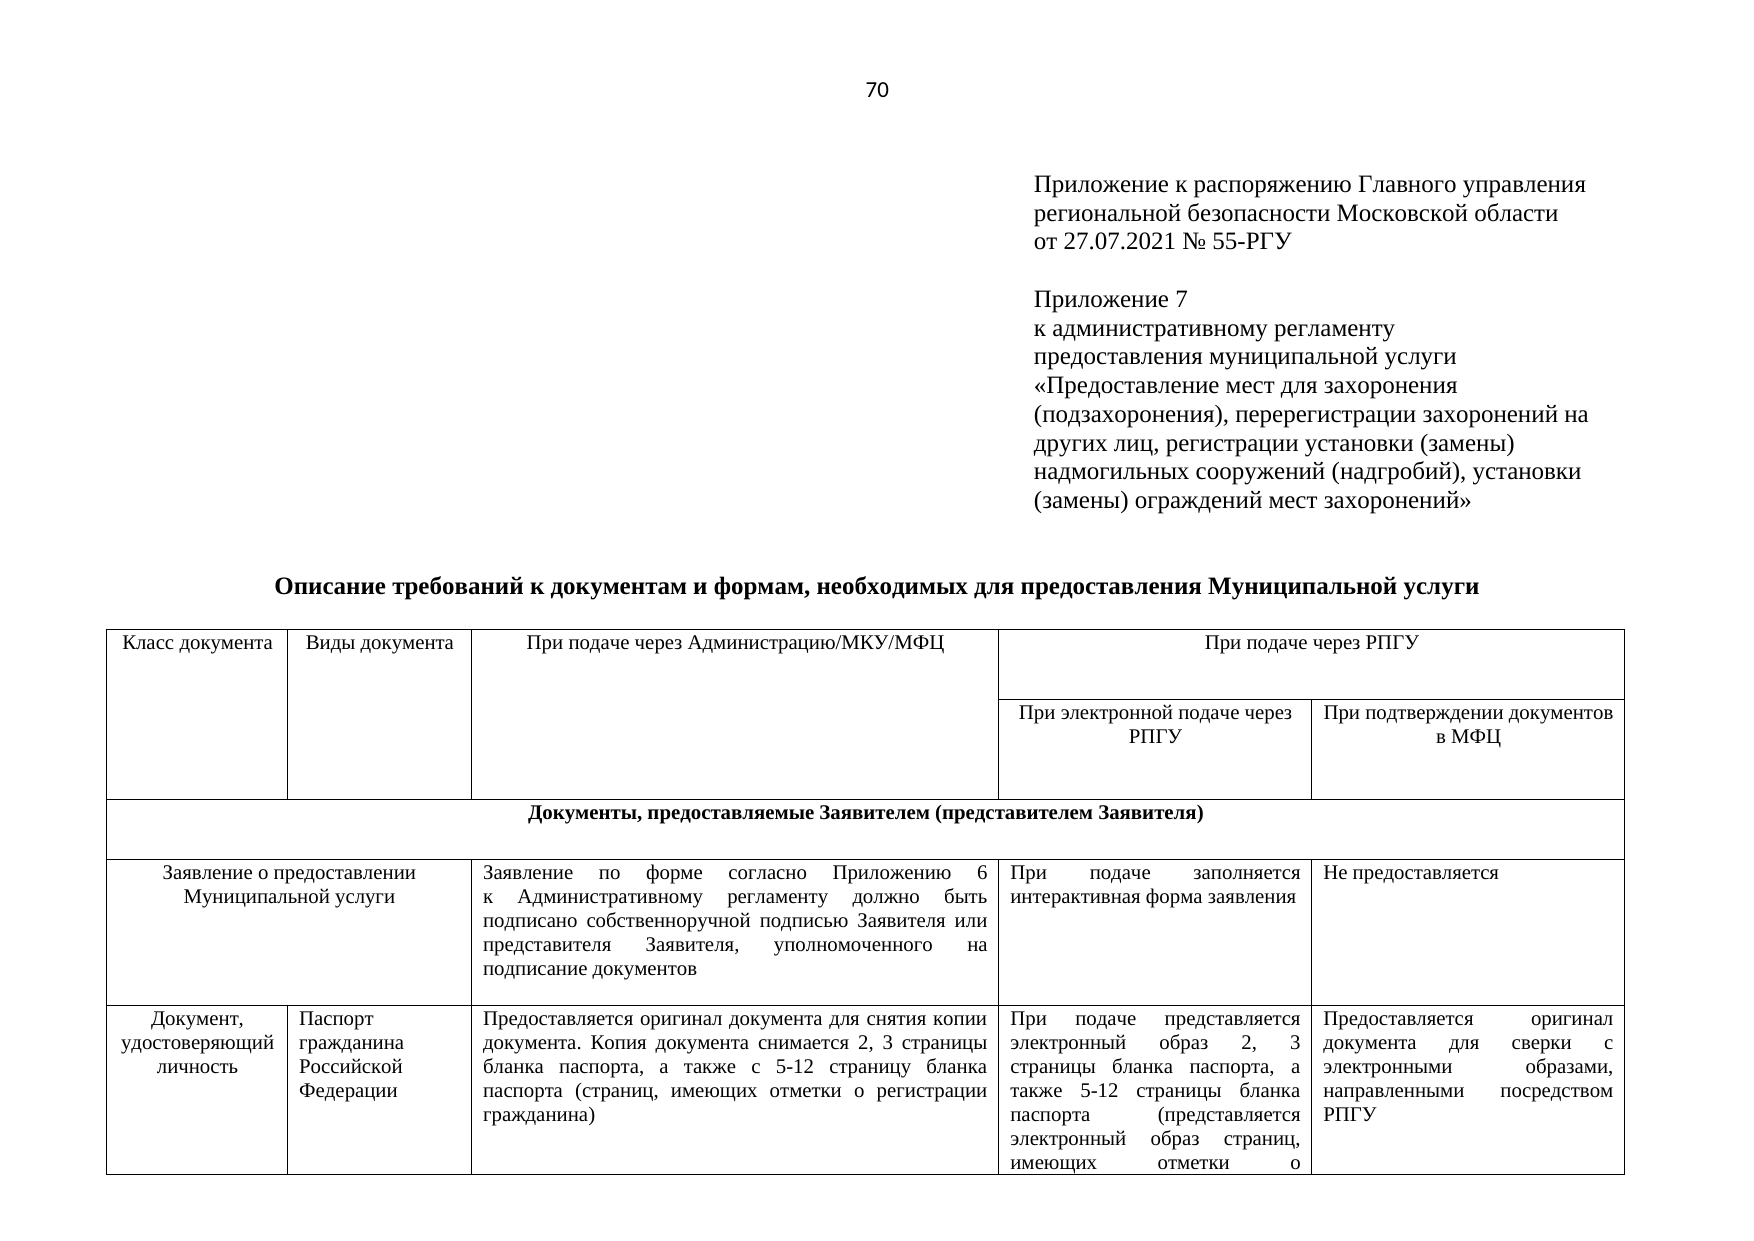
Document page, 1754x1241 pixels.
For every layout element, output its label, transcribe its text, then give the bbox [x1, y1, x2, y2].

table_header Класс документа [107, 630, 287, 799]
table_cell Не предоставляется [1312, 860, 1624, 1004]
table_cell При электронной подаче через РПГУ [999, 700, 1311, 799]
text Приложение к распоряжению Главного управления региональной безопасности Московской области от 27.07.2021 № 55-РГУ [1034, 169, 1636, 255]
table_cell При подаче заполняется интерактивная форма заявления [999, 860, 1311, 1004]
table_header При подаче через РПГУ [999, 630, 1624, 699]
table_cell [1312, 1006, 1624, 1174]
text предоставления муниципальной услуги [1034, 341, 1636, 370]
text Описание требований к документам и формам, необходимых для предоставления Муниципальной услуги [118, 571, 1636, 600]
table_cell Заявление о предоставлении Муниципальной услуги [107, 860, 471, 1004]
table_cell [999, 1006, 1311, 1174]
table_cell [288, 1006, 471, 1174]
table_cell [472, 1006, 998, 1174]
text к административному регламенту [1034, 313, 1636, 341]
table_cell Заявление по форме согласно Приложению 6 к Административному регламенту должно быть подписано собственноручной подписью Заявителя или представителя Заявителя, уполномоченного на подписание документов [472, 860, 998, 1004]
text Приложение 7 [1034, 284, 1636, 313]
table_cell При подтверждении документов в МФЦ [1312, 700, 1624, 799]
table_header При подаче через Администрацию/МКУ/МФЦ [472, 630, 998, 799]
text «Предоставление мест для захоронения (подзахоронения), перерегистрации захоронений на других лиц, регистрации установки (замены) надмогильных сооружений (надгробий), установки (замены) ограждений мест захоронений» [1034, 370, 1636, 514]
table_cell Документы, предоставляемые Заявителем (представителем Заявителя) [107, 800, 1624, 859]
table_header Виды документа [288, 630, 471, 799]
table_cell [107, 1006, 287, 1174]
